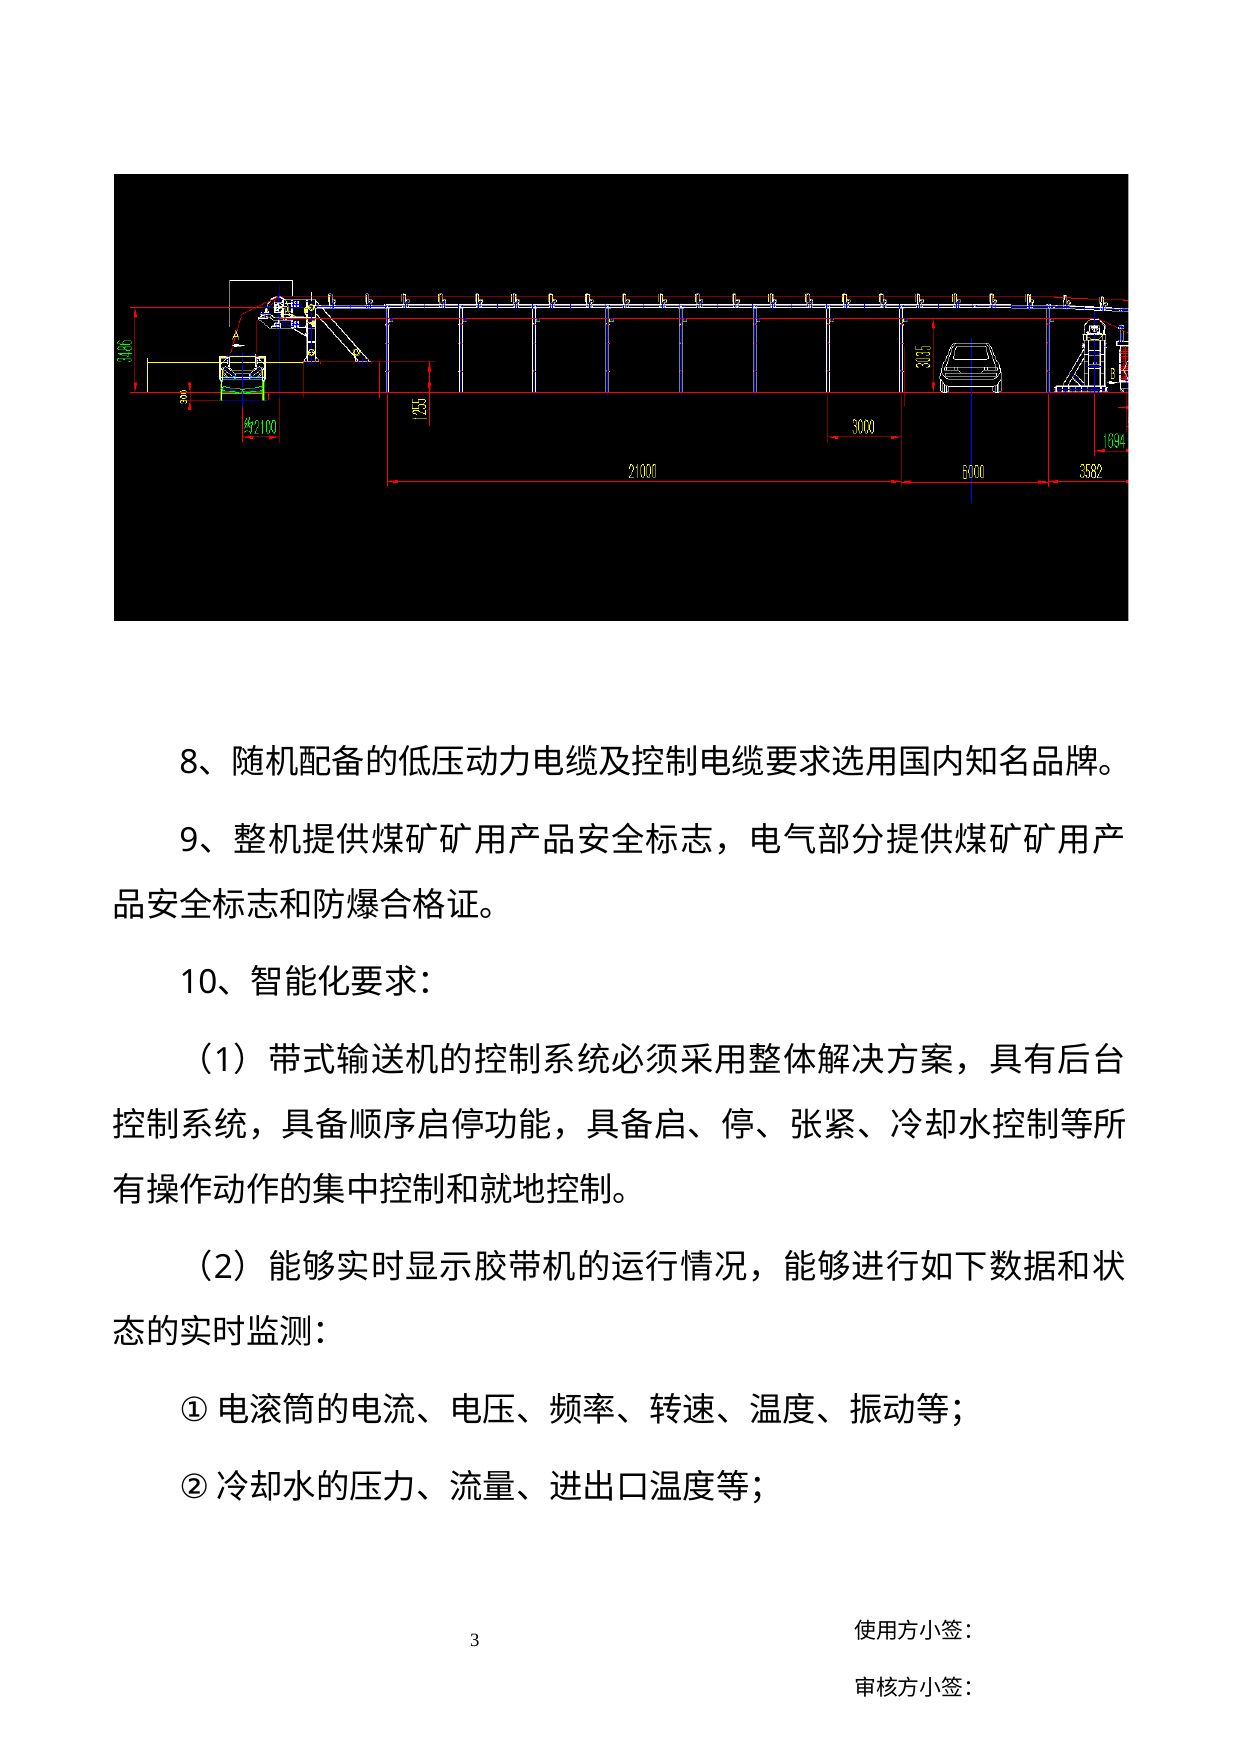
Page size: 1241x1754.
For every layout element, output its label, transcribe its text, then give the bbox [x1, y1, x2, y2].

text （2）能够实时显示胶带机的运行情况，能够进行如下数据和状态的实时监测： [112, 1232, 1128, 1362]
text （1）带式输送机的控制系统必须采用整体解决方案，具有后台控制系统，具备顺序启停功能，具备启、停、张紧、冷却水控制等所有操作动作的集中控制和就地控制。 [112, 1024, 1128, 1219]
text 10、智能化要求： [112, 947, 1128, 1012]
text ①电滚筒的电流、电压、频率、转速、温度、振动等； [112, 1374, 1128, 1439]
picture [114, 174, 1129, 621]
text 8、随机配备的低压动力电缆及控制电缆要求选用国内知名品牌。 [112, 727, 1128, 792]
text ②冷却水的压力、流量、进出口温度等； [112, 1452, 1128, 1517]
text 9、整机提供煤矿矿用产品安全标志，电气部分提供煤矿矿用产品安全标志和防爆合格证。 [112, 804, 1128, 934]
